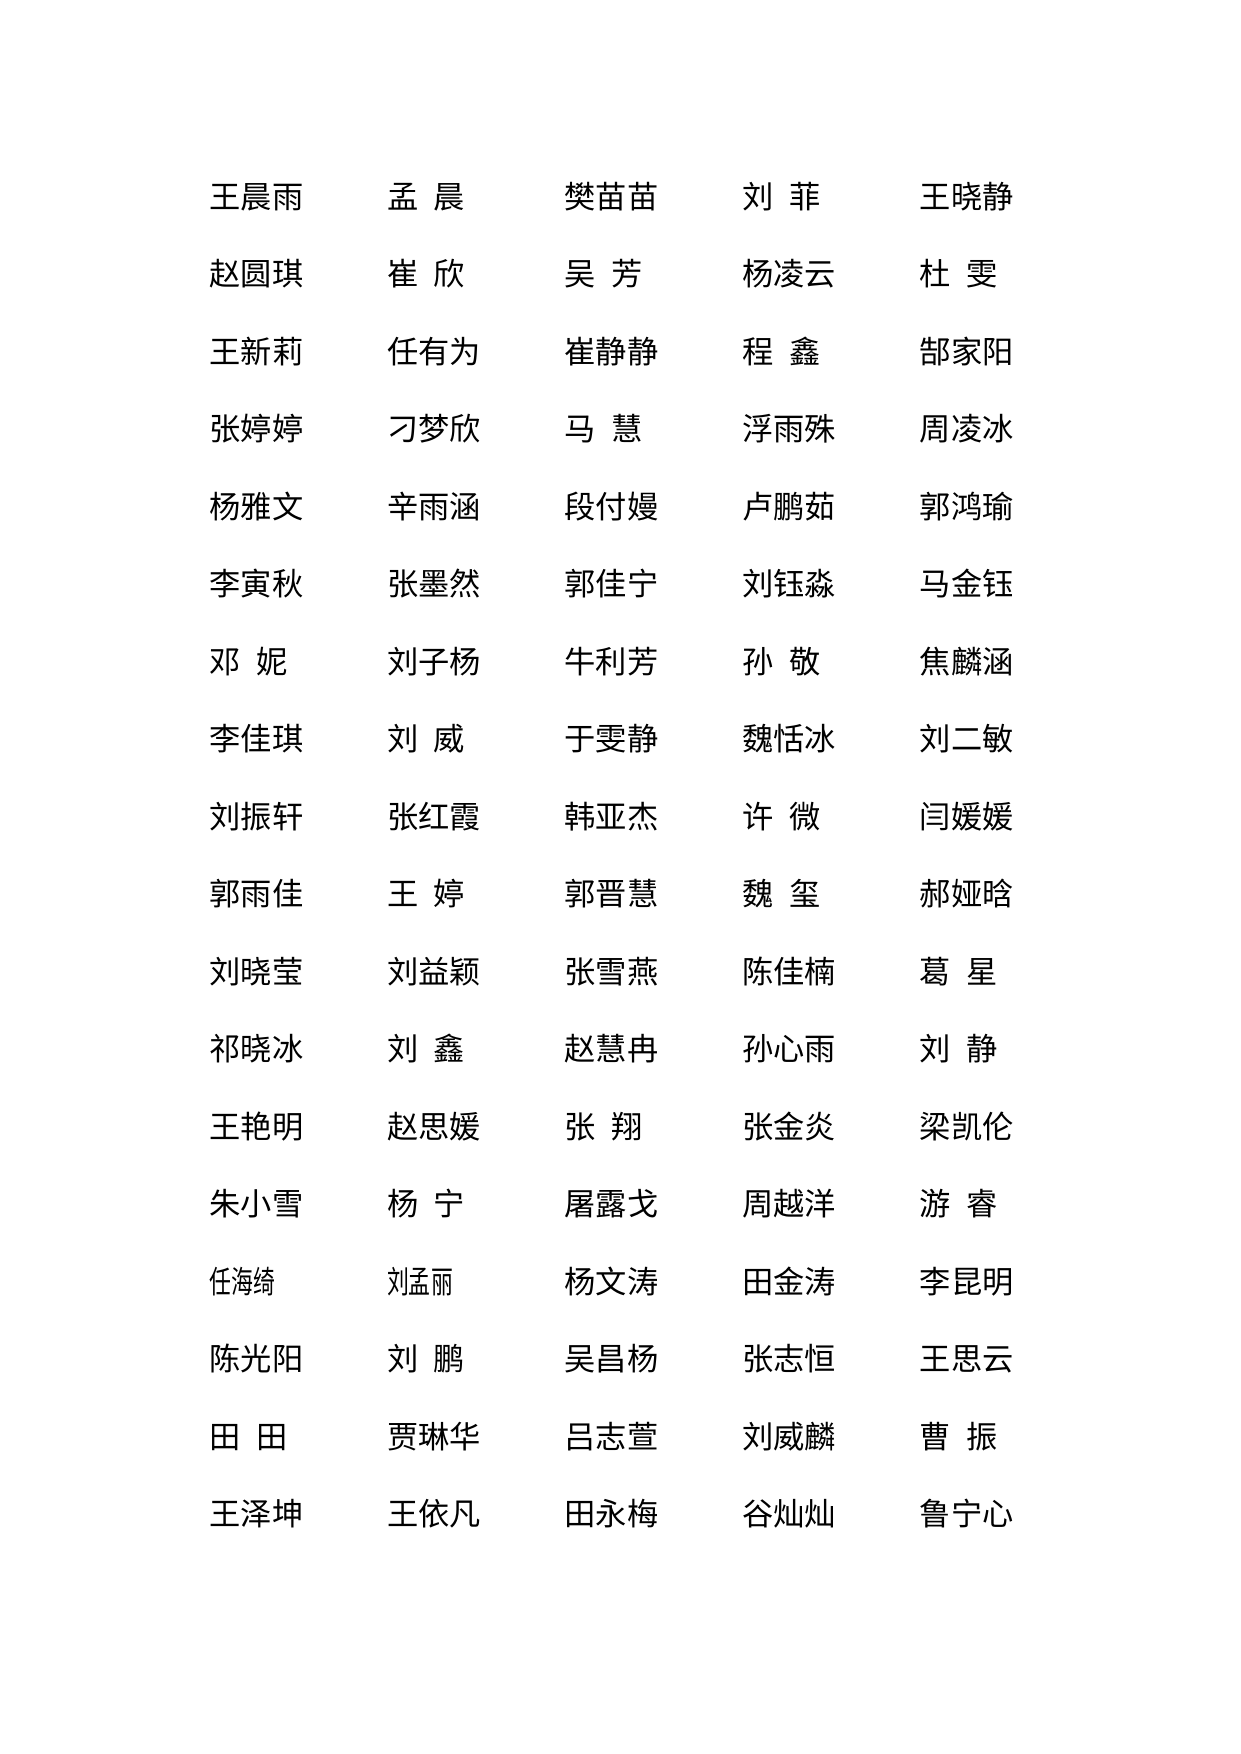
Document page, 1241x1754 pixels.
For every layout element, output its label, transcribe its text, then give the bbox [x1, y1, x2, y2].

table_cell 郭佳宁 [531, 550, 709, 627]
table_cell 程鑫 [709, 317, 886, 394]
table_cell 魏恬冰 [709, 705, 886, 782]
table_cell 王思云 [886, 1325, 1064, 1402]
table_cell 赵圆琪 [176, 240, 354, 317]
table_cell 马金钰 [886, 550, 1064, 627]
table_cell 浮雨殊 [709, 395, 886, 472]
table_cell 李佳琪 [176, 705, 354, 782]
table_cell 张婷婷 [176, 395, 354, 472]
table_cell 刘鑫 [354, 1015, 531, 1092]
table_cell 陈光阳 [176, 1325, 354, 1402]
table_cell 张墨然 [354, 550, 531, 627]
table_cell 孙心雨 [709, 1015, 886, 1092]
table_cell 贾琳华 [354, 1402, 531, 1479]
table_cell 刘二敏 [886, 705, 1064, 782]
table_cell 任有为 [354, 317, 531, 394]
table_cell 牛利芳 [531, 627, 709, 704]
table_cell 许微 [709, 782, 886, 859]
table_cell 张志恒 [709, 1325, 886, 1402]
table_cell 王依凡 [354, 1480, 531, 1557]
table_cell 王婷 [354, 860, 531, 937]
table_cell 鲁宁心 [886, 1480, 1064, 1557]
table_cell 郝娅晗 [886, 860, 1064, 937]
table_cell 梁凯伦 [886, 1092, 1064, 1169]
table_cell 杨宁 [354, 1170, 531, 1247]
table_cell 刘益颖 [354, 937, 531, 1014]
table_cell 焦麟涵 [886, 627, 1064, 704]
table_cell 段付嫚 [531, 472, 709, 549]
table_cell 杜雯 [886, 240, 1064, 317]
table_cell 游睿 [886, 1170, 1064, 1247]
table_cell 韩亚杰 [531, 782, 709, 859]
table_cell 魏玺 [709, 860, 886, 937]
table_cell 郜家阳 [886, 317, 1064, 394]
table_cell 刘静 [886, 1015, 1064, 1092]
table_cell 邓妮 [176, 627, 354, 704]
table_cell 刘钰淼 [709, 550, 886, 627]
table_cell 周越洋 [709, 1170, 886, 1247]
table_cell 吕志萱 [531, 1402, 709, 1479]
table_cell 张雪燕 [531, 937, 709, 1014]
table_cell 张红霞 [354, 782, 531, 859]
table_cell 杨凌云 [709, 240, 886, 317]
table_cell 田金涛 [709, 1247, 886, 1324]
table_cell 张金炎 [709, 1092, 886, 1169]
table_cell 刘晓莹 [176, 937, 354, 1014]
table_cell 郭鸿瑜 [886, 472, 1064, 549]
table_cell 田田 [176, 1402, 354, 1479]
table_cell 任海绮 [176, 1247, 354, 1324]
table_cell 王新莉 [176, 317, 354, 394]
table_cell 王艳明 [176, 1092, 354, 1169]
table_cell 刘孟丽 [354, 1247, 531, 1324]
table_cell 张翔 [531, 1092, 709, 1169]
table_cell 辛雨涵 [354, 472, 531, 549]
table_cell 孙敬 [709, 627, 886, 704]
table_cell 吴芳 [531, 240, 709, 317]
table_cell 李昆明 [886, 1247, 1064, 1324]
table_cell 吴昌杨 [531, 1325, 709, 1402]
table_cell 田永梅 [531, 1480, 709, 1557]
table_cell 杨文涛 [531, 1247, 709, 1324]
table_cell 樊苗苗 [531, 162, 709, 239]
table_cell 朱小雪 [176, 1170, 354, 1247]
table_cell 刘威麟 [709, 1402, 886, 1479]
table_cell 刁梦欣 [354, 395, 531, 472]
table_cell 刘振轩 [176, 782, 354, 859]
table_cell 杨雅文 [176, 472, 354, 549]
table_cell 刘鹏 [354, 1325, 531, 1402]
table_cell 王晨雨 [176, 162, 354, 239]
table_cell 郭雨佳 [176, 860, 354, 937]
table_cell 刘菲 [709, 162, 886, 239]
table_cell 崔静静 [531, 317, 709, 394]
table_cell 李寅秋 [176, 550, 354, 627]
table_cell 孟晨 [354, 162, 531, 239]
table_cell 周凌冰 [886, 395, 1064, 472]
table_cell 卢鹏茹 [709, 472, 886, 549]
table_cell 葛星 [886, 937, 1064, 1014]
table_cell 屠露戈 [531, 1170, 709, 1247]
table_cell 赵慧冉 [531, 1015, 709, 1092]
table_cell 于雯静 [531, 705, 709, 782]
table_cell 赵思媛 [354, 1092, 531, 1169]
table_cell 祁晓冰 [176, 1015, 354, 1092]
table_cell 闫媛媛 [886, 782, 1064, 859]
table_cell 陈佳楠 [709, 937, 886, 1014]
table_cell 曹振 [886, 1402, 1064, 1479]
table_cell 崔欣 [354, 240, 531, 317]
table_cell 谷灿灿 [709, 1480, 886, 1557]
table_cell 刘威 [354, 705, 531, 782]
table_cell 郭晋慧 [531, 860, 709, 937]
table_cell 刘子杨 [354, 627, 531, 704]
table_cell 马慧 [531, 395, 709, 472]
table_cell 王泽坤 [176, 1480, 354, 1557]
table_cell 王晓静 [886, 162, 1064, 239]
